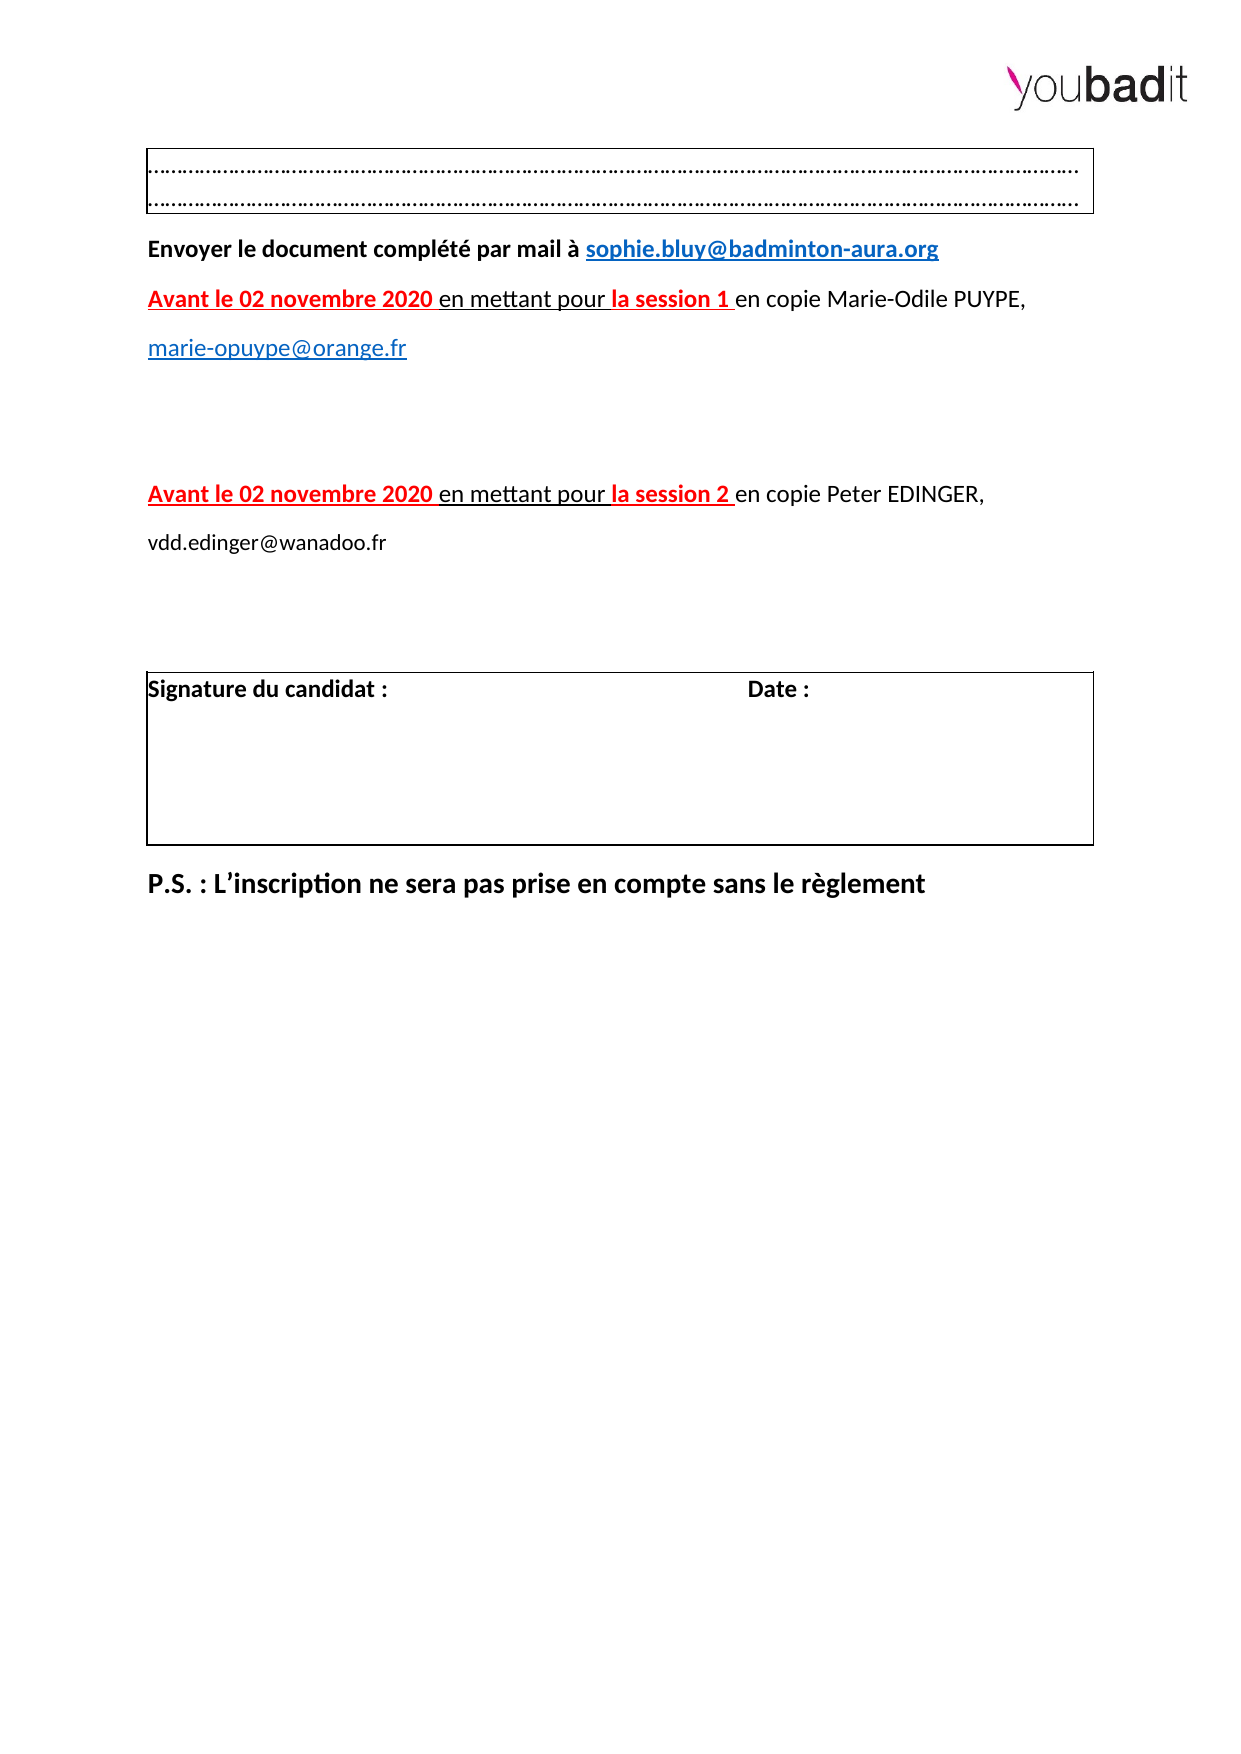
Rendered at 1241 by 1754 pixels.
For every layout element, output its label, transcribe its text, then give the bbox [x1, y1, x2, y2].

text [148, 149, 1093, 213]
text vdd.edinger@wanadoo.fr [148, 528, 1093, 556]
text Signature du candidat : Date : [148, 673, 1093, 703]
text P.S. : L’inscription ne sera pas prise en compte sans le règlement [148, 865, 1093, 900]
text Envoyer le document complété par mail à sophie.bluy@badminton-aura.org [148, 233, 1093, 264]
picture [1003, 52, 1190, 115]
text marie-opuype@orange.fr [148, 332, 1093, 363]
text Avant le 02 novembre 2020 en mettant pour la session 2 en copie Peter EDINGER, [148, 478, 1093, 509]
text Avant le 02 novembre 2020 en mettant pour la session 1 en copie Marie-Odile PUYPE, [148, 283, 1093, 313]
